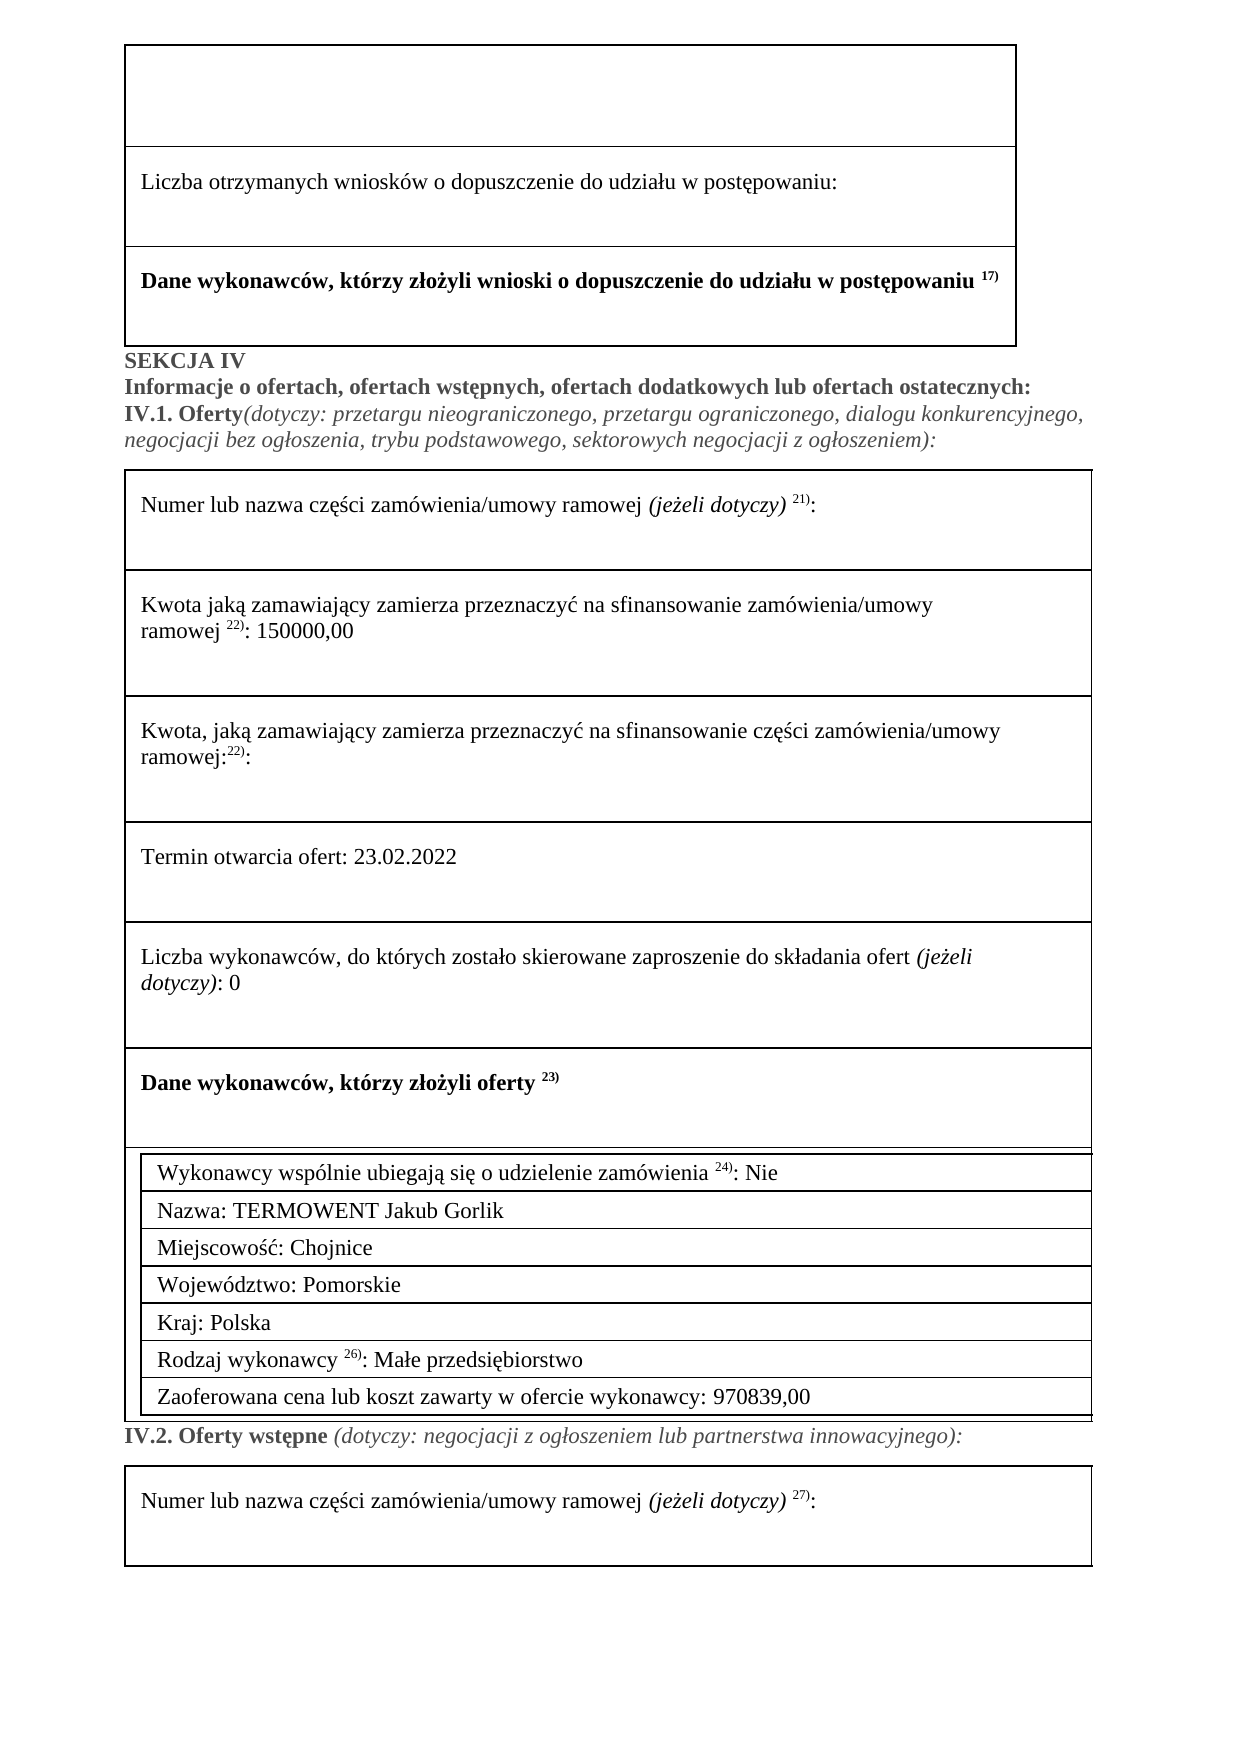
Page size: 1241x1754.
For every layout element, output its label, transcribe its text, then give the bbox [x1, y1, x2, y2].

table_cell Dane wykonawców, którzy złożyli wnioski o dopuszczenie do udziału w postępowaniu 17) [126, 247, 1015, 345]
table_cell Kwota, jaką zamawiający zamierza przeznaczyć na sfinansowanie części zamówienia/umowy ramowej:22): [126, 697, 1091, 821]
text SEKCJA IV [124, 347, 1093, 373]
text IV.1. Oferty(dotyczy: przetargu nieograniczonego, przetargu ograniczonego, dialogu konkurencyjnego, negocjacji bez ogłoszenia, trybu podstawowego, sektorowych negocjacji z ogłoszeniem): [124, 400, 1093, 452]
table_cell Dane wykonawców, którzy złożyli oferty 23) [126, 1049, 1091, 1147]
table_cell Liczba wykonawców, do których zostało skierowane zaproszenie do składania ofert (jeżeli dotyczy): 0 [126, 923, 1091, 1047]
table_cell Termin otwarcia ofert: 23.02.2022 [126, 823, 1091, 921]
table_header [126, 46, 1015, 146]
table_cell [126, 1148, 1091, 1421]
table_header Numer lub nazwa części zamówienia/umowy ramowej (jeżeli dotyczy) 21): [126, 471, 1091, 569]
table_cell Liczba otrzymanych wniosków o dopuszczenie do udziału w postępowaniu: [126, 147, 1015, 246]
text IV.2. Oferty wstępne (dotyczy: negocjacji z ogłoszeniem lub partnerstwa innowacyjnego): [124, 1422, 1093, 1448]
table_header Numer lub nazwa części zamówienia/umowy ramowej (jeżeli dotyczy) 27): [126, 1467, 1091, 1565]
table_cell Kwota jaką zamawiający zamierza przeznaczyć na sfinansowanie zamówienia/umowy ramowej 22): 150000,00 [126, 571, 1091, 695]
text Informacje o ofertach, ofertach wstępnych, ofertach dodatkowych lub ofertach ostatecznych: [124, 373, 1093, 400]
